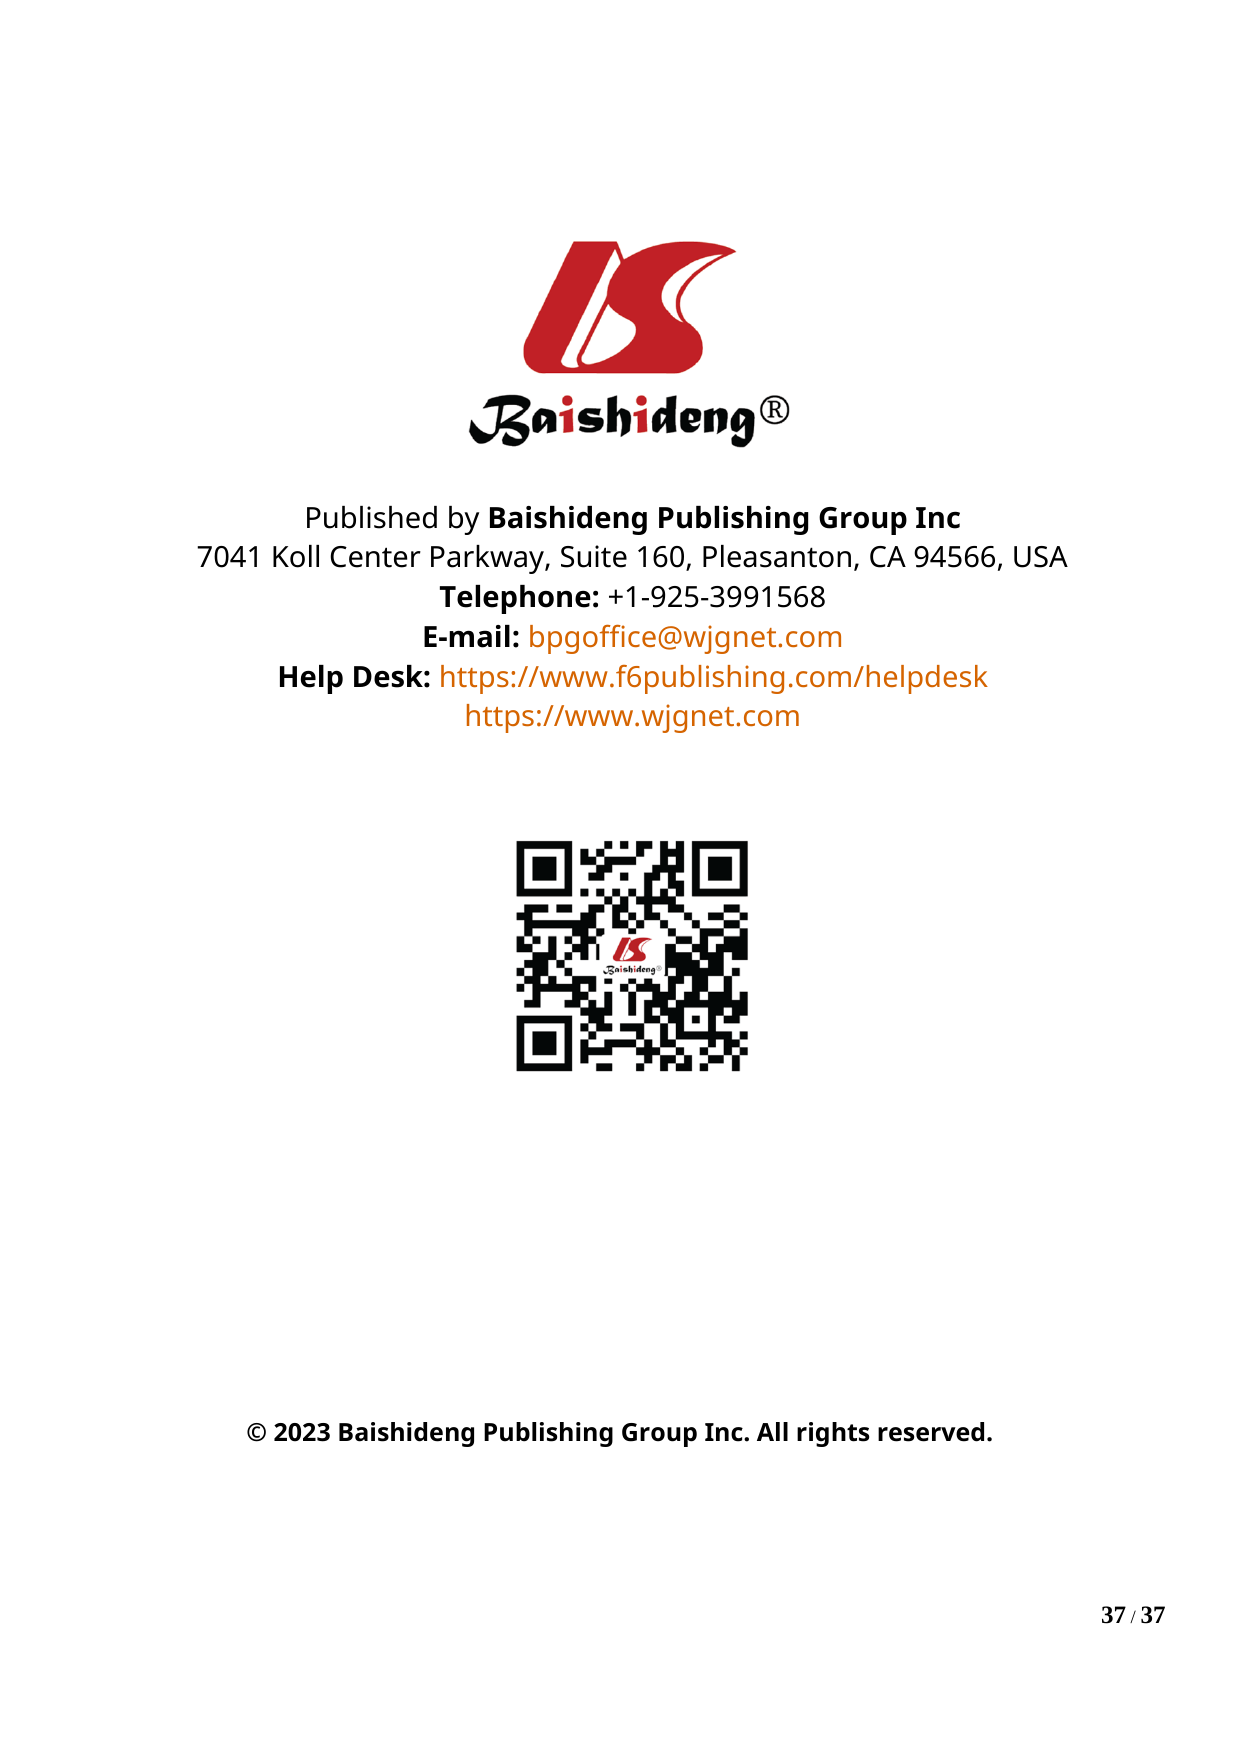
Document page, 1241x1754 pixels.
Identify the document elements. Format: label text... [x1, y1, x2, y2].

text https://www.wjgnet.com [100, 696, 1165, 735]
text Published by Baishideng Publishing Group Inc [100, 497, 1165, 537]
text Telephone: +1-925-3991568 [100, 576, 1165, 616]
picture [513, 837, 752, 1074]
text Help Desk: https://www.f6publishing.com/helpdesk [100, 656, 1165, 696]
text © 2023 Baishideng Publishing Group Inc. All rights reserved. [75, 1414, 1165, 1448]
text 7041 Koll Center Parkway, Suite 160, Pleasanton, CA 94566, USA [100, 537, 1165, 576]
text E-mail: bpgoffice@wjgnet.com [100, 616, 1165, 656]
picture [427, 226, 838, 463]
